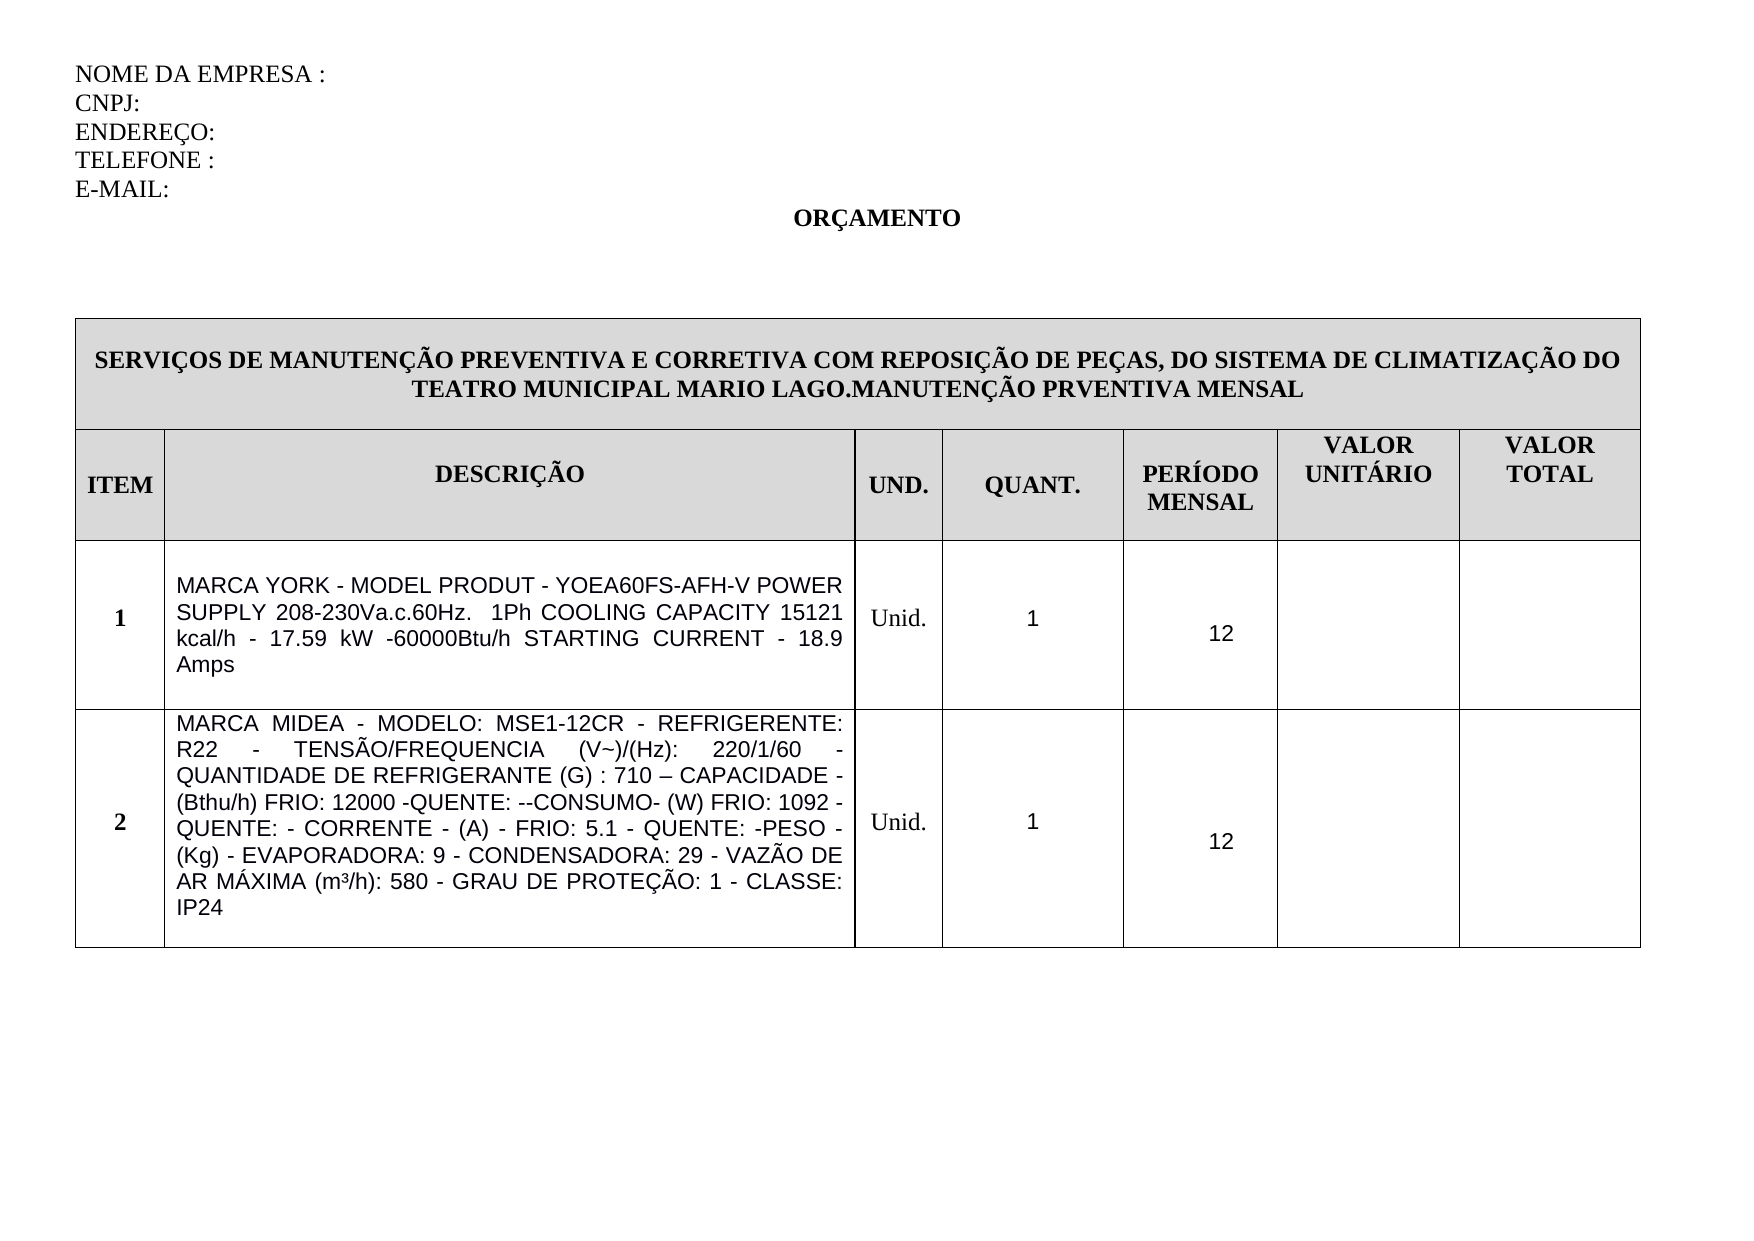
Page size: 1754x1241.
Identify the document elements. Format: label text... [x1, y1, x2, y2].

table_header SERVIÇOS DE MANUTENÇÃO PREVENTIVA E CORRETIVA COM REPOSIÇÃO DE PEÇAS, DO SISTEMA DE CLIMATIZAÇÃO DO TEATRO MUNICIPAL MARIO LAGO.MANUTENÇÃO PRVENTIVA MENSAL [76, 319, 1640, 429]
table_cell 1 [943, 541, 1123, 709]
table_cell MARCA MIDEA - MODELO: MSE1-12CR - REFRIGERENTE: R22 - TENSÃO/FREQUENCIA (V~)/(Hz): 220/1/60 - QUANTIDADE DE REFRIGERANTE (G) : 710 – CAPACIDADE - (Bthu/h) FRIO: 12000 -QUENTE: --CONSUMO- (W) FRIO: 1092 - QUENTE: - CORRENTE - (A) - FRIO: 5.1 - QUENTE: -PESO - (Kg) - EVAPORADORA: 9 - CONDENSADORA: 29 - VAZÃO DE AR MÁXIMA (m³/h): 580 - GRAU DE PROTEÇÃO: 1 - CLASSE: IP24 [165, 710, 854, 947]
table_cell PERÍODO MENSAL [1124, 430, 1277, 540]
text ORÇAMENTO [75, 203, 1679, 232]
table_cell [1460, 710, 1640, 947]
table_cell VALOR UNITÁRIO [1278, 430, 1459, 540]
table_cell [1278, 710, 1459, 947]
table_cell [1278, 541, 1459, 709]
table_cell UND. [856, 430, 942, 540]
table_cell 2 [76, 710, 164, 947]
table_cell Unid. [856, 710, 942, 947]
table_cell MARCA YORK - MODEL PRODUT - YOEA60FS-AFH-V POWER SUPPLY 208-230Va.c.60Hz. 1Ph COOLING CAPACITY 15121 kcal/h - 17.59 kW -60000Btu/h STARTING CURRENT - 18.9 Amps [165, 541, 854, 709]
table_cell DESCRIÇÃO [165, 430, 854, 540]
table_cell Unid. [856, 541, 942, 709]
table_cell 12 [1124, 541, 1277, 709]
table_cell QUANT. [943, 430, 1123, 540]
table_cell VALOR TOTAL [1460, 430, 1640, 540]
table_cell 1 [76, 541, 164, 709]
table_cell ITEM [76, 430, 164, 540]
table_cell 1 [943, 710, 1123, 947]
table_cell [1460, 541, 1640, 709]
table_cell 12 [1124, 710, 1277, 947]
